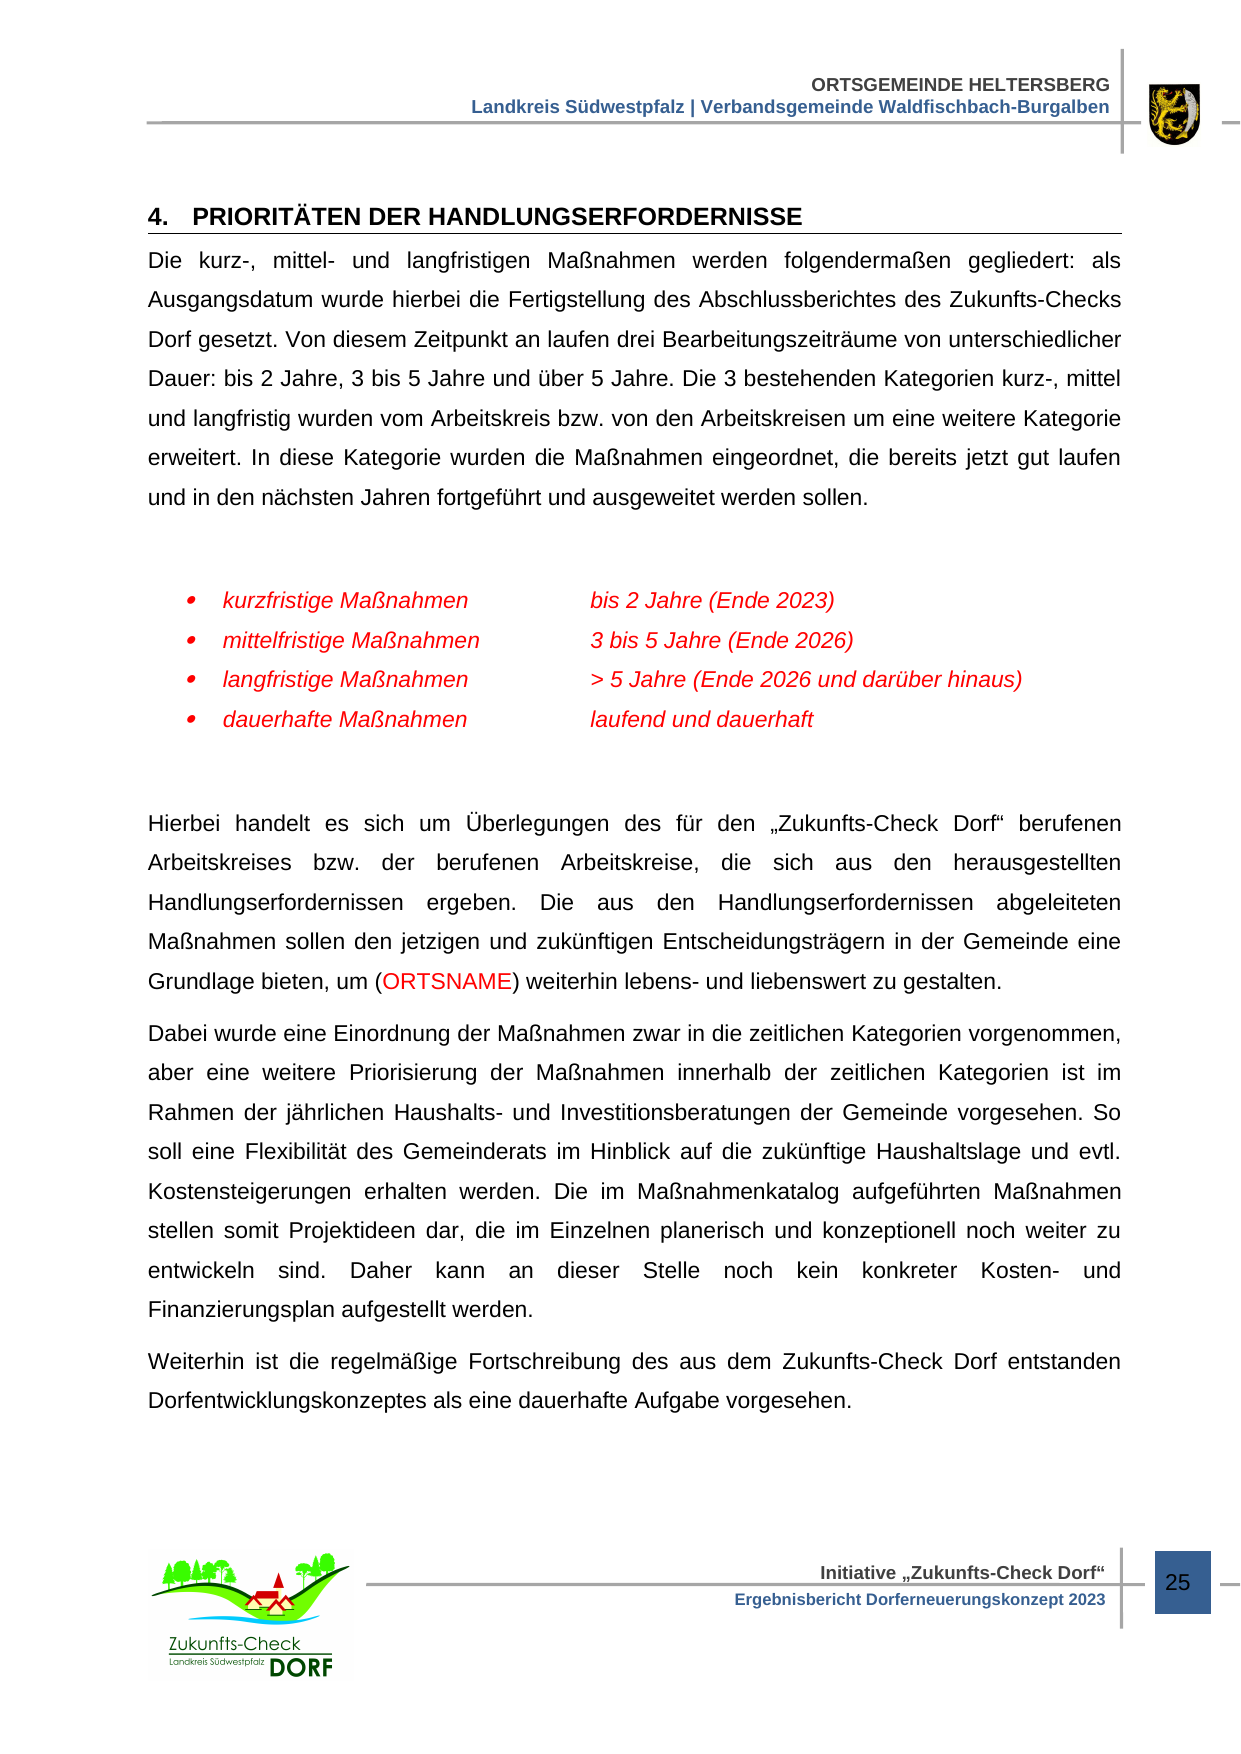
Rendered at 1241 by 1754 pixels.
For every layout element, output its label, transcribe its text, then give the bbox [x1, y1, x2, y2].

text Hierbei handelt es sich um Überlegungen des für den „Zukunfts-Check Dorf“ berufenen Arbeitskreises bzw. der berufenen Arbeitskreise, die sich aus den herausgestellten Handlungserfordernissen ergeben. Die aus den Handlungserfordernissen abgeleiteten Maßnahmen sollen den jetzigen und zukünftigen Entscheidungsträgern in der Gemeinde eine Grundlage bieten, um (ORTSNAME) weiterhin lebens- und liebenswert zu gestalten. [148, 810, 1122, 994]
list langfristige Maßnahmen > 5 Jahre (Ende 2026 und darüber hinaus) [185, 666, 1122, 693]
text Dabei wurde eine Einordnung der Maßnahmen zwar in die zeitlichen Kategorien vorgenommen, aber eine weitere Priorisierung der Maßnahmen innerhalb der zeitlichen Kategorien ist im Rahmen der jährlichen Haushalts- und Investitionsberatungen der Gemeinde vorgesehen. So soll eine Flexibilität des Gemeinderats im Hinblick auf die zukünftige Haushaltslage und evtl. Kostensteigerungen erhalten werden. Die im Maßnahmenkatalog aufgeführten Maßnahmen stellen somit Projektideen dar, die im Einzelnen planerisch und konzeptionell noch weiter zu entwickeln sind. Daher kann an dieser Stelle noch kein konkreter Kosten- und Finanzierungsplan aufgestellt werden. [148, 1020, 1122, 1322]
picture [147, 1549, 354, 1681]
subtitle Prioritäten der Handlungserfordernisse [148, 202, 1122, 233]
list kurzfristige Maßnahmen bis 2 Jahre (Ende 2023) [185, 587, 1122, 614]
text Die kurz-, mittel- und langfristigen Maßnahmen werden folgendermaßen gegliedert: als Ausgangsdatum wurde hierbei die Fertigstellung des Abschlussberichtes des Zukunfts-Checks Dorf gesetzt. Von diesem Zeitpunkt an laufen drei Bearbeitungszeiträume von unterschiedlicher Dauer: bis 2 Jahre, 3 bis 5 Jahre und über 5 Jahre. Die 3 bestehenden Kategorien kurz-, mittel und langfristig wurden vom Arbeitskreis bzw. von den Arbeitskreisen um eine weitere Kategorie erweitert. In diese Kategorie wurden die Maßnahmen eingeordnet, die bereits jetzt gut laufen und in den nächsten Jahren fortgeführt und ausgeweitet werden sollen. [148, 247, 1122, 510]
text Weiterhin ist die regelmäßige Fortschreibung des aus dem Zukunfts-Check Dorf entstanden Dorfentwicklungskonzeptes als eine dauerhafte Aufgabe vorgesehen. [148, 1348, 1122, 1414]
list mittelfristige Maßnahmen 3 bis 5 Jahre (Ende 2026) [185, 627, 1122, 653]
picture [1147, 82, 1202, 147]
list dauerhafte Maßnahmen laufend und dauerhaft [185, 706, 1122, 732]
